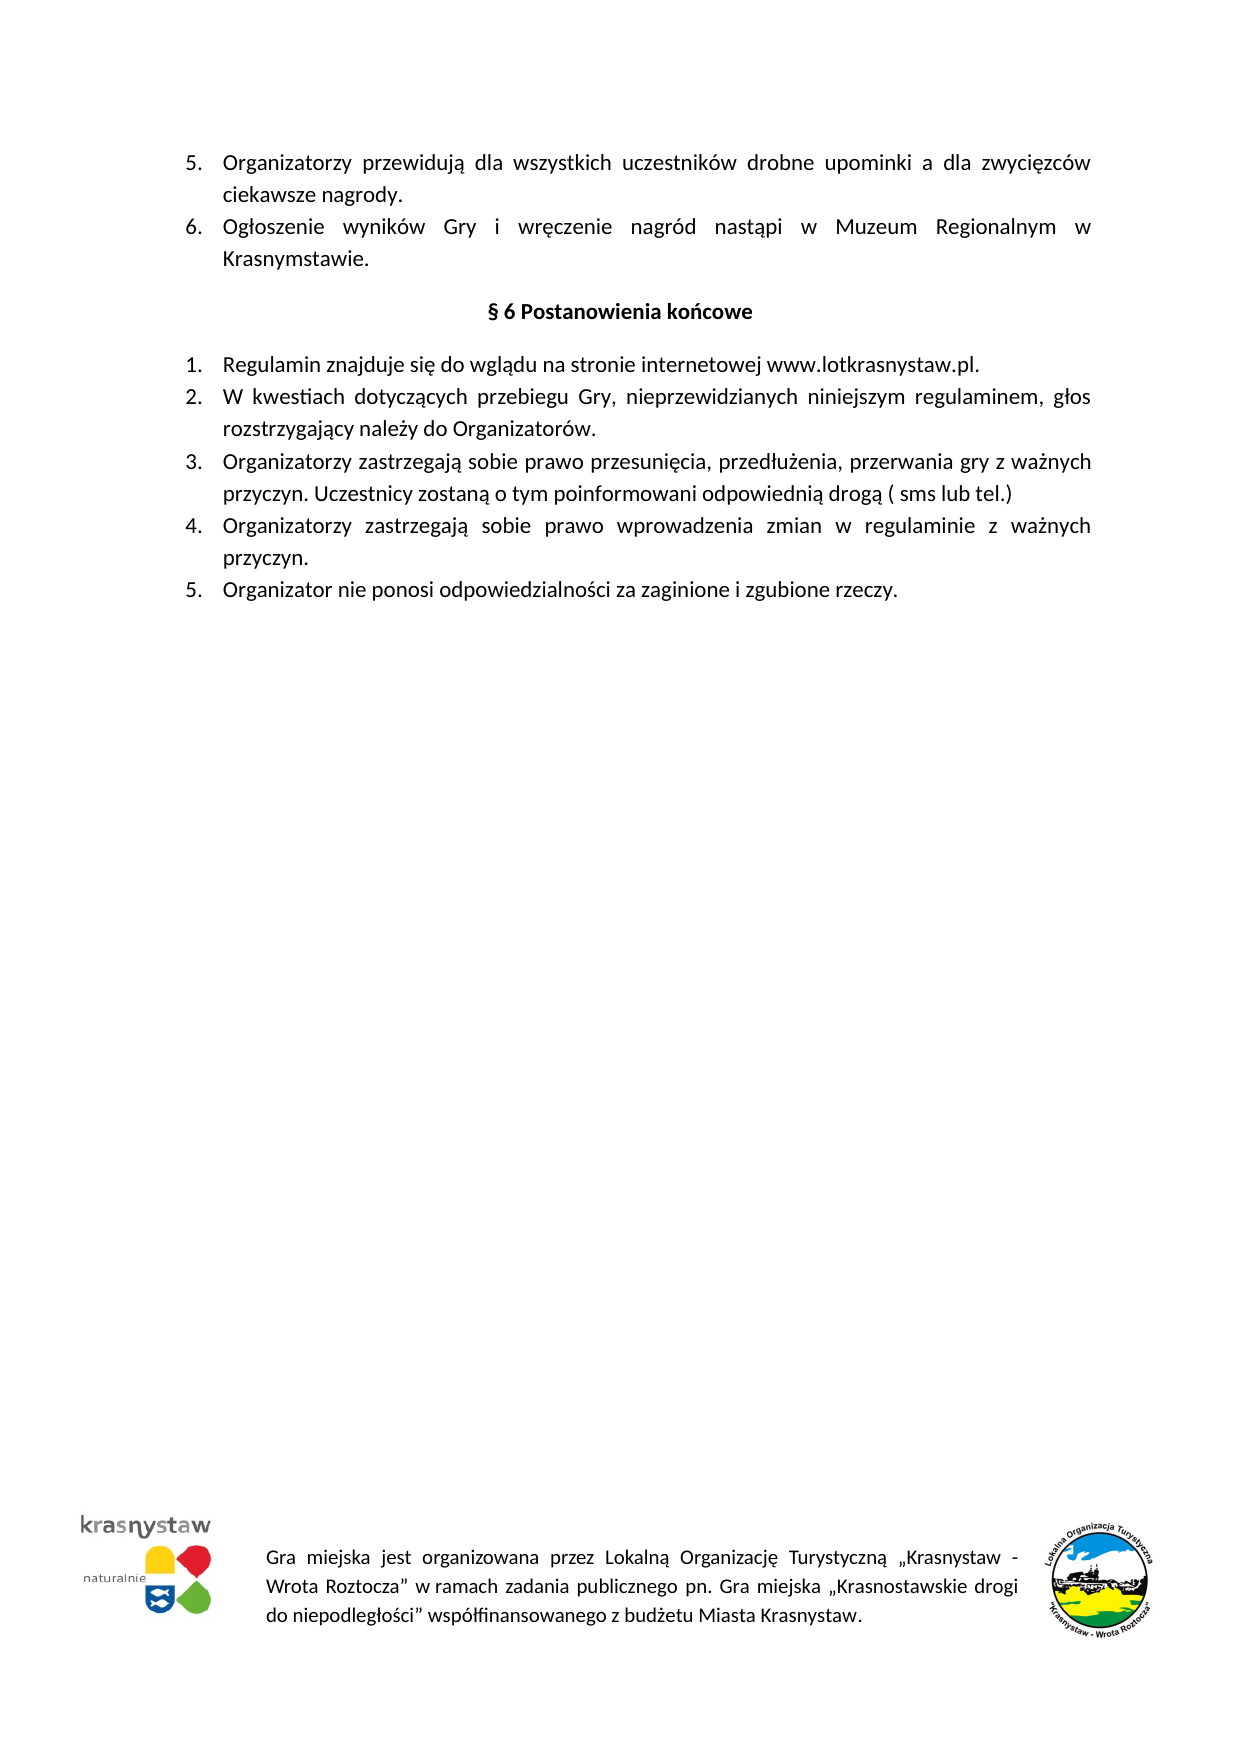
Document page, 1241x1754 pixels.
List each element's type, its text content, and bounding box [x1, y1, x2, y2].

list W kwestiach dotyczących przebiegu Gry, nieprzewidzianych niniejszym regulaminem, głos rozstrzygający należy do Organizatorów. [185, 382, 1093, 443]
list Organizatorzy zastrzegają sobie prawo przesunięcia, przedłużenia, przerwania gry z ważnych przyczyn. Uczestnicy zostaną o tym poinformowani odpowiednią drogą ( sms lub tel.) [185, 447, 1093, 507]
list Ogłoszenie wyników Gry i wręczenie nagród nastąpi w Muzeum Regionalnym w Krasnymstawie. [185, 212, 1093, 272]
picture [41, 1496, 250, 1625]
list Organizatorzy zastrzegają sobie prawo wprowadzenia zmian w regulaminie z ważnych przyczyn. [185, 511, 1093, 571]
text § 6 Postanowienia końcowe [148, 297, 1093, 325]
list Organizatorzy przewidują dla wszystkich uczestników drobne upominki a dla zwycięzców ciekawsze nagrody. [185, 148, 1093, 208]
list Regulamin znajduje się do wglądu na stronie internetowej www.lotkrasnystaw.pl. [185, 350, 1093, 378]
picture [1038, 1517, 1160, 1643]
list Organizator nie ponosi odpowiedzialności za zaginione i zgubione rzeczy. [185, 576, 1093, 603]
